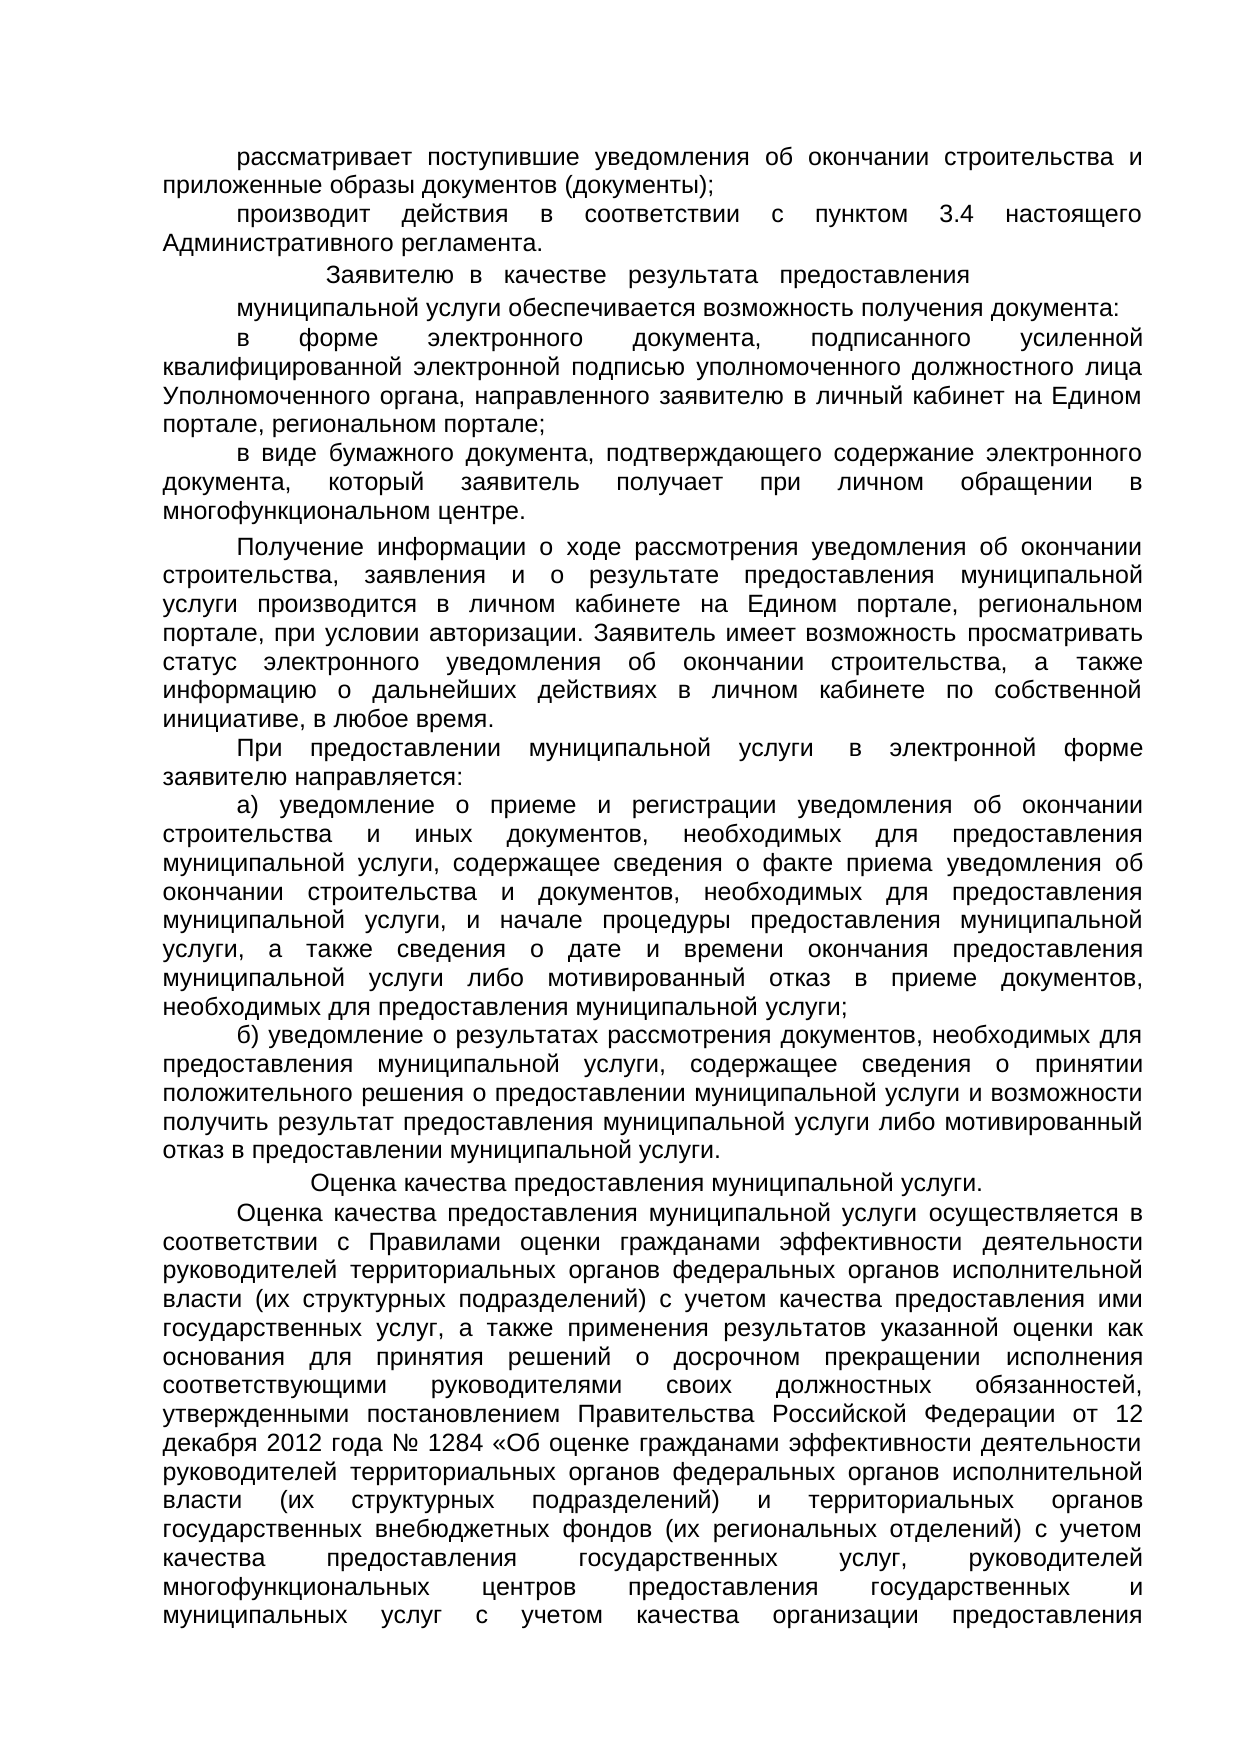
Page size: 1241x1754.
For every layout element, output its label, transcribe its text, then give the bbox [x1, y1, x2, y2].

text производит действия в соответствии с пунктом 3.4 настоящего Административного регламента. [162, 199, 1142, 257]
text муниципальной услуги обеспечивается возможность получения документа: [162, 290, 1166, 323]
text При предоставлении муниципальной услуги в электронной форме заявителю направляется: [162, 733, 1143, 790]
text Получение информации о ходе рассмотрения уведомления об окончании строительства, заявления и о результате предоставления муниципальной услуги производится в личном кабинете на Едином портале, региональном портале, при условии авторизации. Заявитель имеет возможность просматривать статус электронного уведомления об окончании строительства, а также информацию о дальнейших действиях в личном кабинете по собственной инициативе, в любое время. [162, 531, 1143, 733]
text б) уведомление о результатах рассмотрения документов, необходимых для предоставления муниципальной услуги, содержащее сведения о принятии положительного решения о предоставлении муниципальной услуги и возможности получить результат предоставления муниципальной услуги либо мотивированный отказ в предоставлении муниципальной услуги. [162, 1021, 1143, 1164]
text в виде бумажного документа, подтверждающего содержание электронного документа, который заявитель получает при личном обращении в многофункциональном центре. [162, 438, 1143, 524]
list Оценка качества предоставления муниципальной услуги. [162, 1164, 1166, 1198]
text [162, 1198, 1143, 1629]
list Заявителю в качестве результата предоставления [162, 257, 1166, 290]
text а) уведомление о приеме и регистрации уведомления об окончании строительства и иных документов, необходимых для предоставления муниципальной услуги, содержащее сведения о факте приема уведомления об окончании строительства и документов, необходимых для предоставления муниципальной услуги, и начале процедуры предоставления муниципальной услуги, а также сведения о дате и времени окончания предоставления муниципальной услуги либо мотивированный отказ в приеме документов, необходимых для предоставления муниципальной услуги; [162, 791, 1143, 1021]
text рассматривает поступившие уведомления об окончании строительства и приложенные образы документов (документы); [162, 142, 1143, 199]
text в форме электронного документа, подписанного усиленной квалифицированной электронной подписью уполномоченного должностного лица Уполномоченного органа, направленного заявителю в личный кабинет на Едином портале, региональном портале; [162, 323, 1143, 438]
